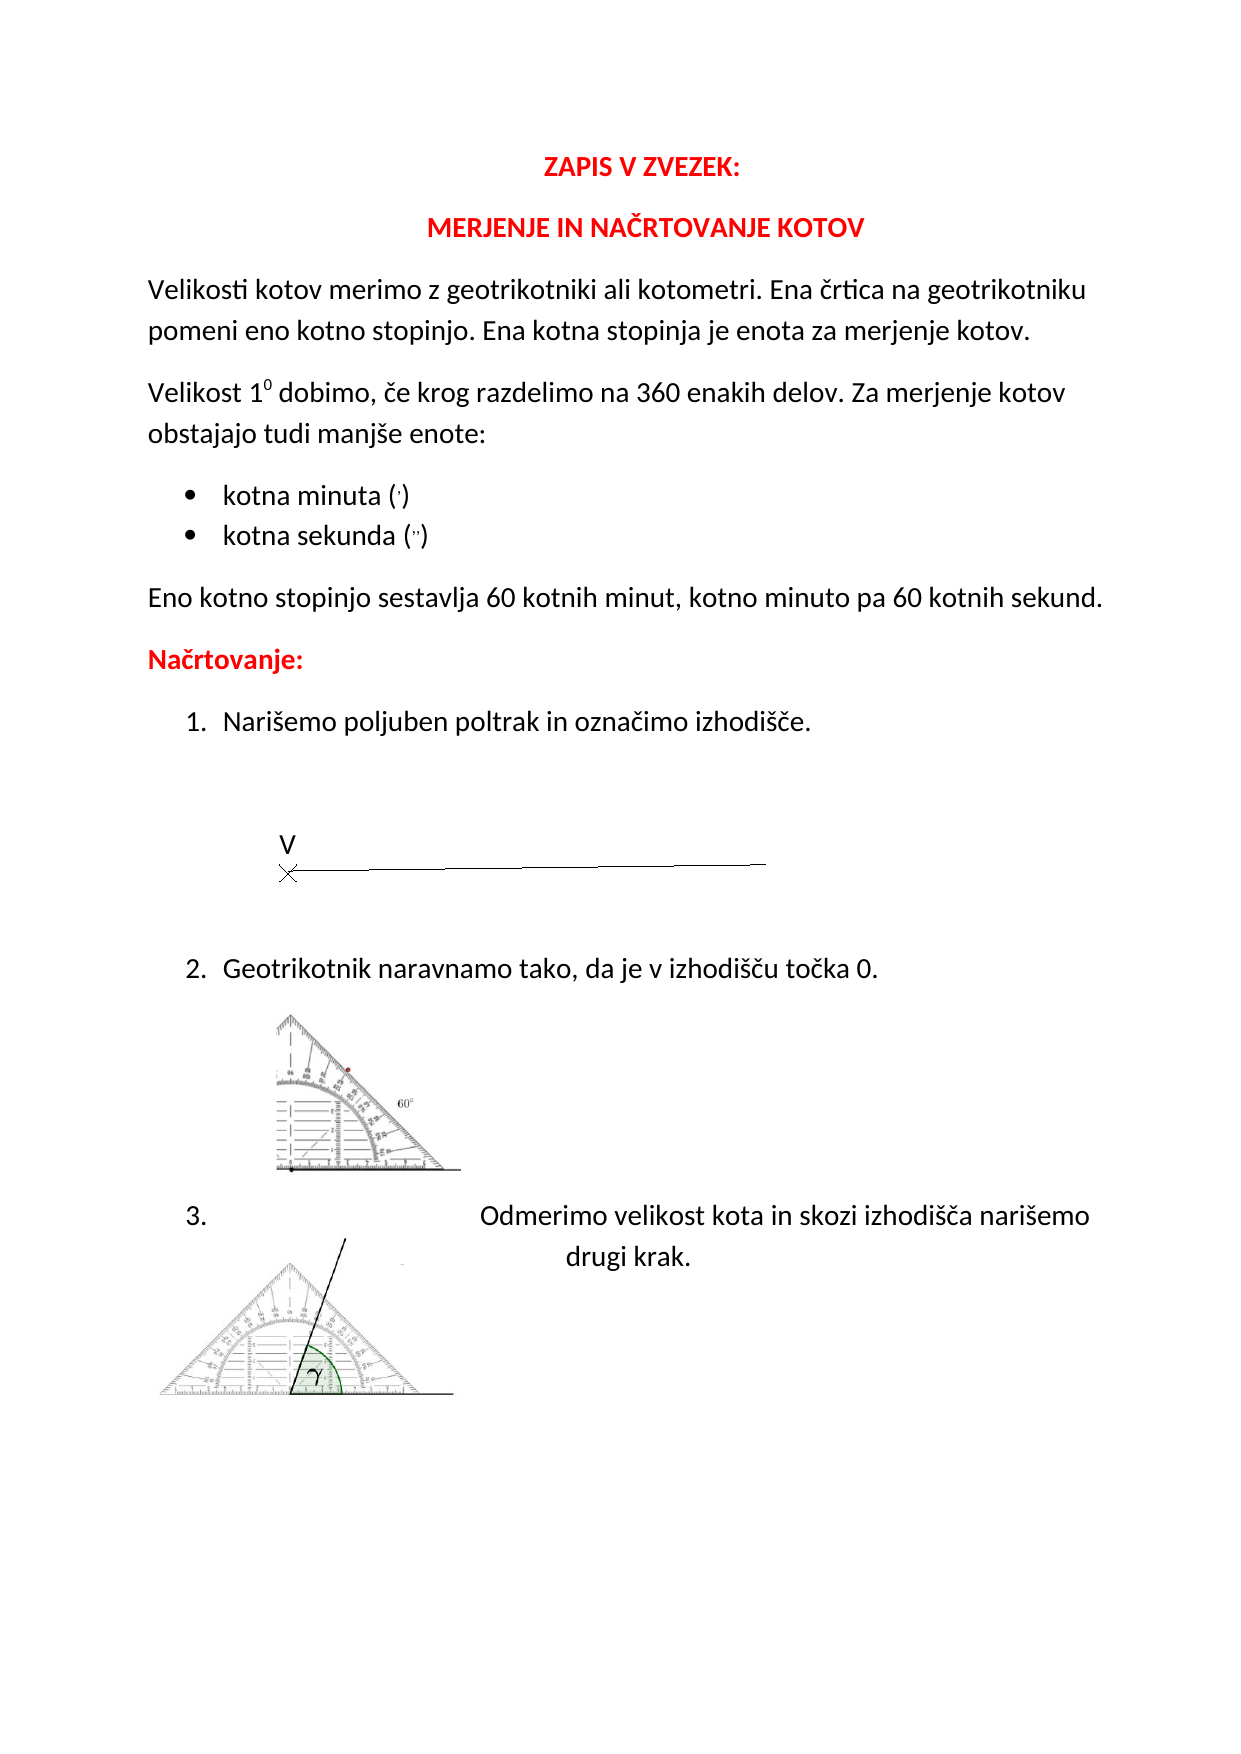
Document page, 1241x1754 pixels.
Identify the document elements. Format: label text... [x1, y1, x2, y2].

list kotna sekunda (,,) [185, 517, 1137, 553]
text Eno kotno stopinjo sestavlja 60 kotnih minut, kotno minuto pa 60 kotnih sekund. [148, 579, 1137, 615]
text Velikosti kotov merimo z geotrikotniki ali kotometri. Ena črtica na geotrikotniku pomeni eno kotno stopinjo. Ena kotna stopinja je enota za merjenje kotov. [148, 271, 1137, 348]
picture [276, 997, 461, 1179]
list Geotrikotnik naravnamo tako, da je v izhodišču točka 0. [185, 950, 1137, 986]
text V [148, 826, 1137, 862]
list Odmerimo velikost kota in skozi izhodišča narišemo drugi krak. [185, 1197, 1137, 1273]
list Narišemo poljuben poltrak in označimo izhodišče. [185, 703, 1137, 738]
text ZAPIS V ZVEZEK: [148, 148, 1137, 183]
text Velikost 10 dobimo, če krog razdelimo na 360 enakih delov. Za merjenje kotov obstajajo tudi manjše enote: [148, 374, 1137, 450]
picture [134, 1233, 472, 1399]
text MERJENJE IN NAČRTOVANJE KOTOV [148, 209, 1137, 245]
list kotna minuta (,) [185, 477, 1137, 512]
text Načrtovanje: [148, 641, 1137, 677]
